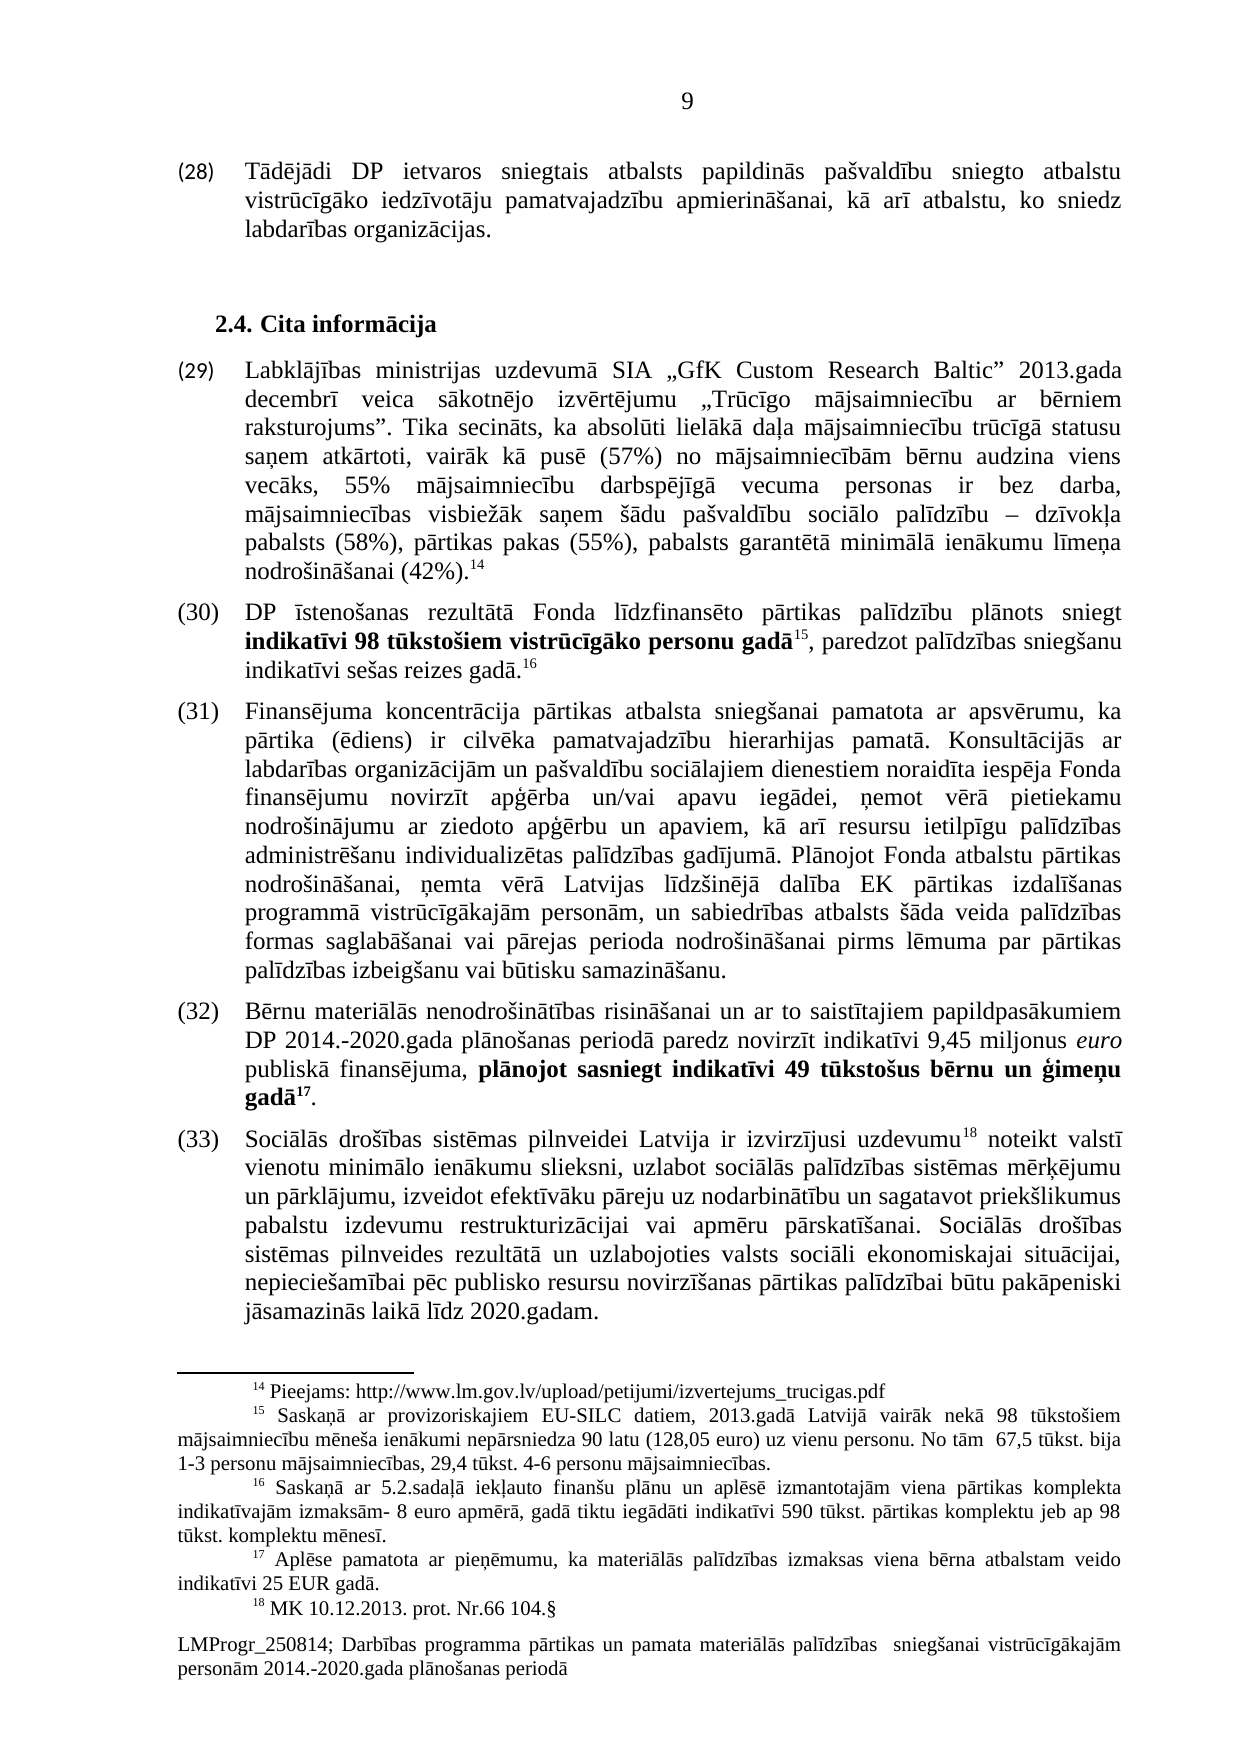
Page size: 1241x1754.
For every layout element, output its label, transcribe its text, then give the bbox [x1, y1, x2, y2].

list DP īstenošanas rezultātā Fonda līdzfinansēto pārtikas palīdzību plānots sniegt indikatīvi 98 tūkstošiem vistrūcīgāko personu gadā, paredzot palīdzības sniegšanu indikatīvi sešas reizes gadā. [177, 597, 1122, 684]
list Sociālās drošības sistēmas pilnveidei Latvija ir izvirzījusi uzdevumu noteikt valstī vienotu minimālo ienākumu slieksni, uzlabot sociālās palīdzības sistēmas mērķējumu un pārklājumu, izveidot efektīvāku pāreju uz nodarbinātību un sagatavot priekšlikumus pabalstu izdevumu restrukturizācijai vai apmēru pārskatīšanai. Sociālās drošības sistēmas pilnveides rezultātā un uzlabojoties valsts sociāli ekonomiskajai situācijai, nepieciešamībai pēc publisko resursu novirzīšanas pārtikas palīdzībai būtu pakāpeniski jāsamazinās laikā līdz 2020.gadam. [177, 1124, 1122, 1325]
list Labklājības ministrijas uzdevumā SIA „GfK Custom Research Baltic” 2013.gada decembrī veica sākotnējo izvērtējumu „Trūcīgo mājsaimniecību ar bērniem raksturojums”. Tika secināts, ka absolūti lielākā daļa mājsaimniecību trūcīgā statusu saņem atkārtoti, vairāk kā pusē (57%) no mājsaimniecībām bērnu audzina viens vecāks, 55% mājsaimniecību darbspējīgā vecuma personas ir bez darba, mājsaimniecības visbiežāk saņem šādu pašvaldību sociālo palīdzību – dzīvokļa pabalsts (58%), pārtikas pakas (55%), pabalsts garantētā minimālā ienākumu līmeņa nodrošināšanai (42%). [177, 355, 1122, 585]
subtitle Cita informācija [215, 309, 1122, 338]
list Tādējādi DP ietvaros sniegtais atbalsts papildinās pašvaldību sniegto atbalstu vistrūcīgāko iedzīvotāju pamatvajadzību apmierināšanai, kā arī atbalstu, ko sniedz labdarības organizācijas. [177, 156, 1122, 243]
list Bērnu materiālās nenodrošinātības risināšanai un ar to saistītajiem papildpasākumiem DP 2014.-2020.gada plānošanas periodā paredz novirzīt indikatīvi 9,45 miljonus euro publiskā finansējuma, plānojot sasniegt indikatīvi 49 tūkstošus bērnu un ģimeņu gadā. [177, 996, 1122, 1111]
list Finansējuma koncentrācija pārtikas atbalsta sniegšanai pamatota ar apsvērumu, ka pārtika (ēdiens) ir cilvēka pamatvajadzību hierarhijas pamatā. Konsultācijās ar labdarības organizācijām un pašvaldību sociālajiem dienestiem noraidīta iespēja Fonda finansējumu novirzīt apģērba un/vai apavu iegādei, ņemot vērā pietiekamu nodrošinājumu ar ziedoto apģērbu un apaviem, kā arī resursu ietilpīgu palīdzības administrēšanu individualizētas palīdzības gadījumā. Plānojot Fonda atbalstu pārtikas nodrošināšanai, ņemta vērā Latvijas līdzšinējā dalība EK pārtikas izdalīšanas programmā vistrūcīgākajām personām, un sabiedrības atbalsts šāda veida palīdzības formas saglabāšanai vai pārejas perioda nodrošināšanai pirms lēmuma par pārtikas palīdzības izbeigšanu vai būtisku samazināšanu. [177, 696, 1122, 984]
